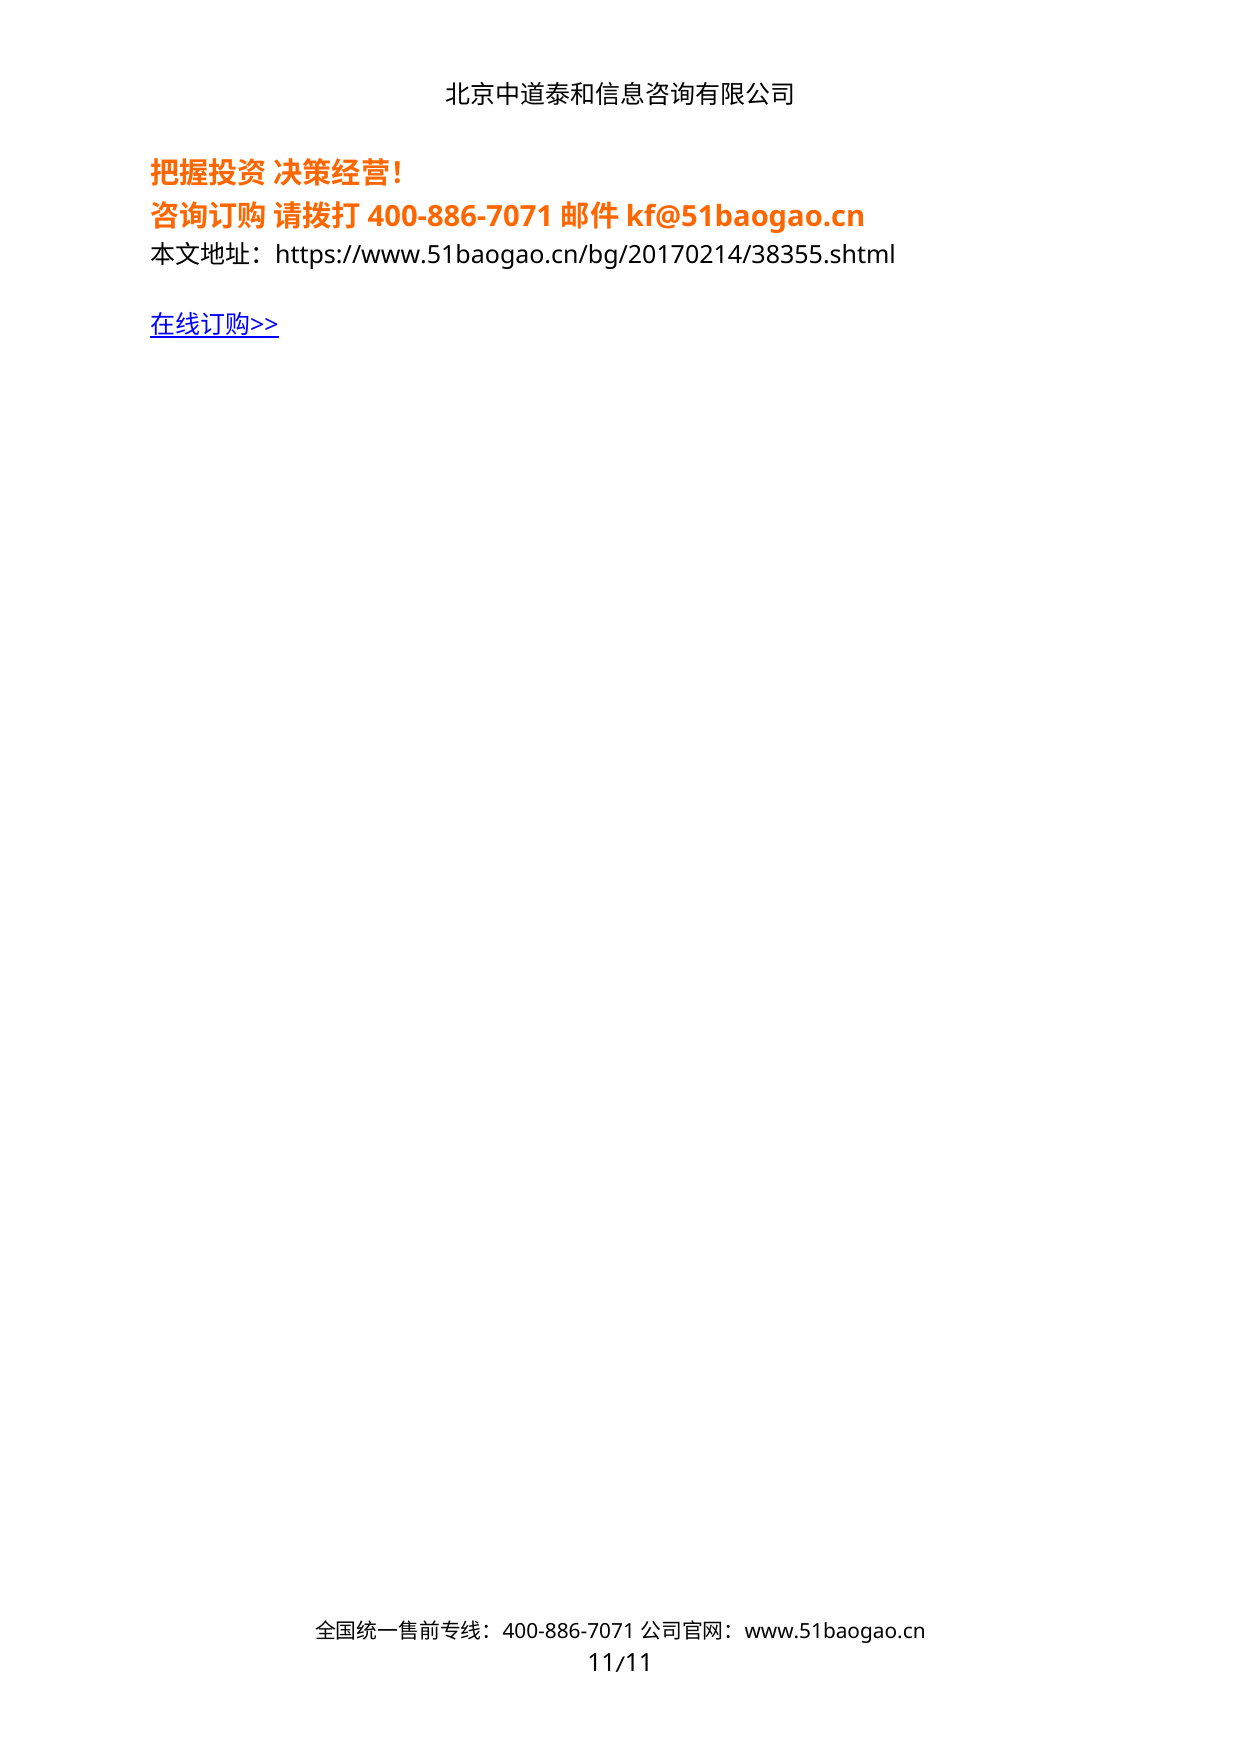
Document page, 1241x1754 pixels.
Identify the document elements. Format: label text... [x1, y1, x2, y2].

text 在线订购>> [150, 271, 1090, 341]
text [150, 150, 1090, 271]
